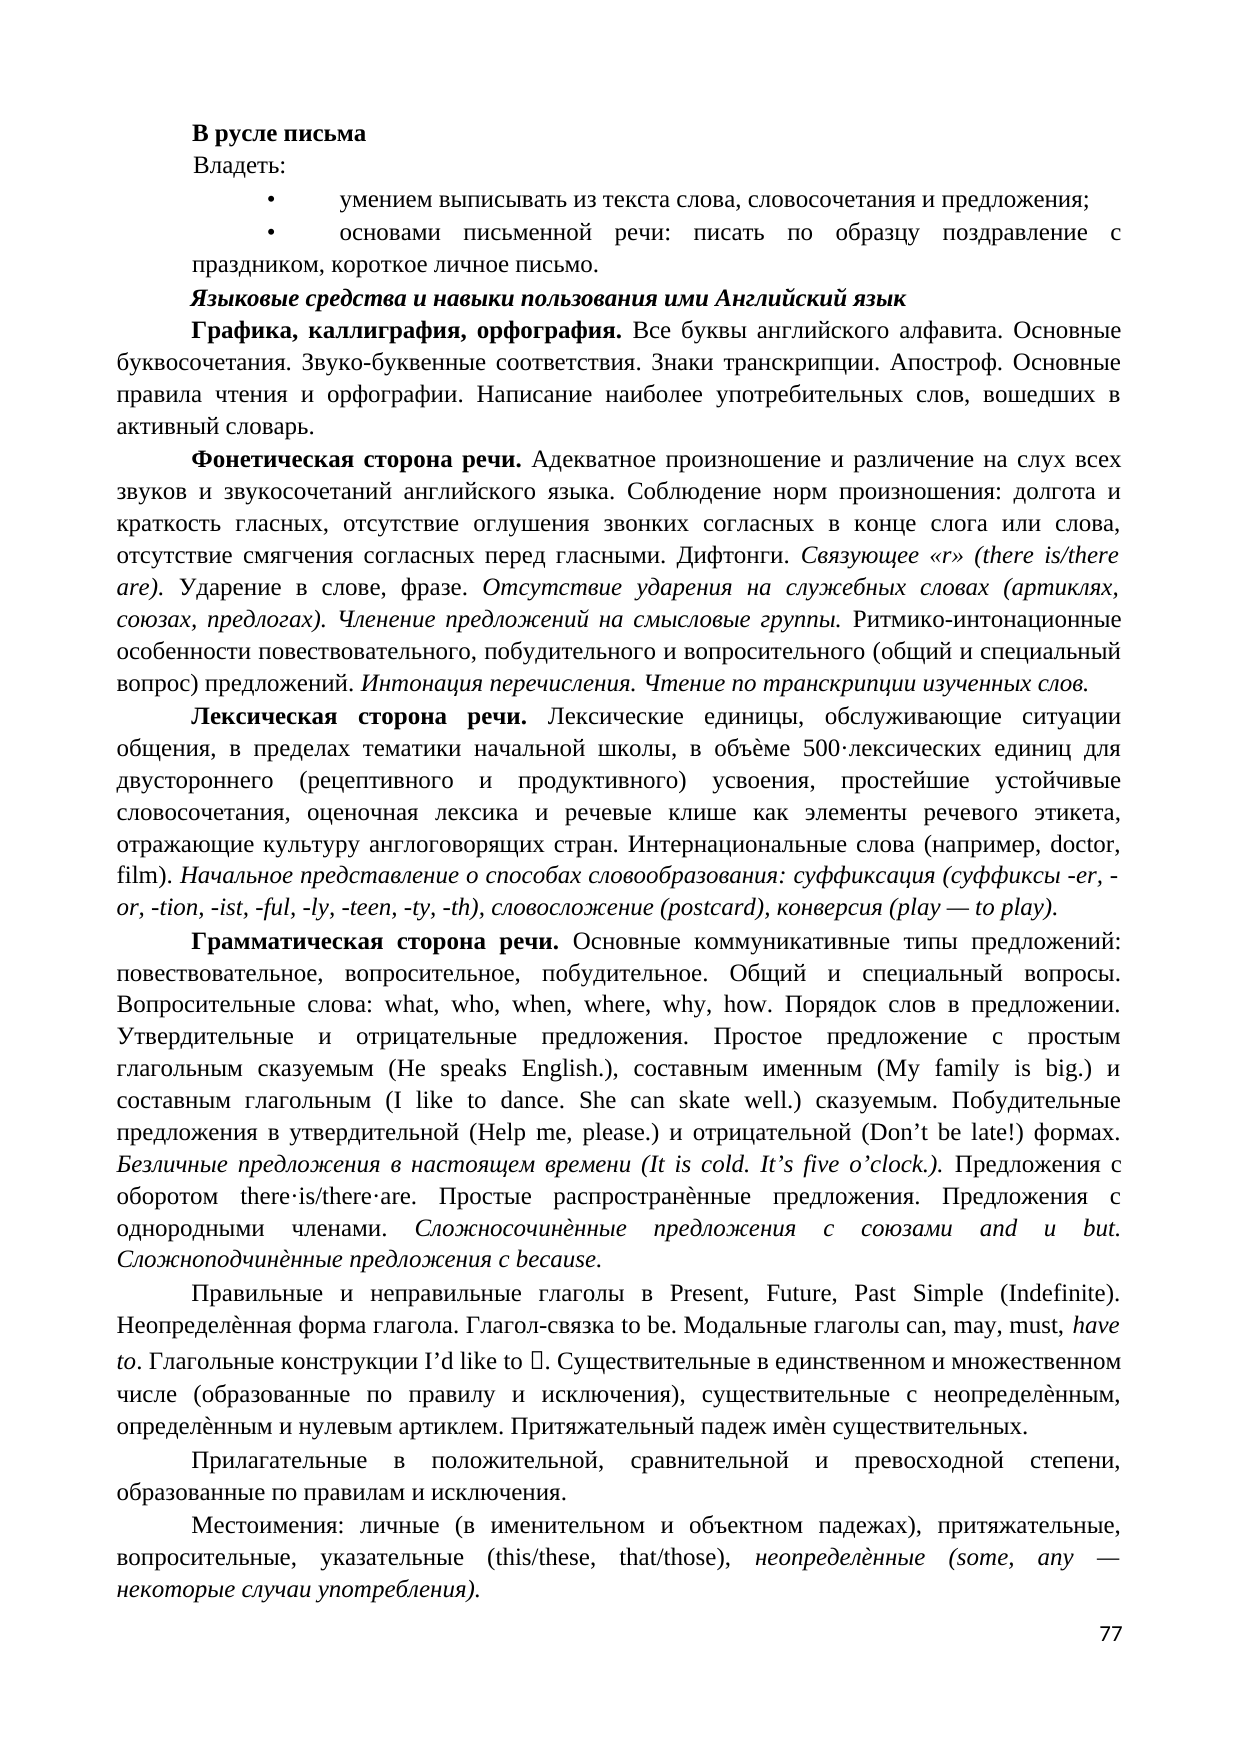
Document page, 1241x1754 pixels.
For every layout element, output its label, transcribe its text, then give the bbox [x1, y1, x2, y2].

text Прилагательные в положительной, сравнительной и превосходной степени, образованные по правилам и исключения. [116, 1445, 1122, 1505]
text Местоимения: личные (в именительном и объектном падежах), притяжательные, вопросительные, указательные (this/these, that/those), неопределѐнные (some, any — некоторые случаи употребления). [116, 1510, 1122, 1603]
text Грамматическая сторона речи. Основные коммуникативные типы предложений: повествовательное, вопросительное, побудительное. Общий и специальный вопросы. Вопросительные слова: what, who, when, where, why, how. Порядок слов в предложении. Утвердительные и отрицательные предложения. Простое предложение с простым глагольным сказуемым (He speaks English.), составным именным (My family is big.) и составным глагольным (I like to dance. She can skate well.) сказуемым. Побудительные предложения в утвердительной (Help me, please.) и отрицательной (Don’t be late!) формах. Безличные предложения в настоящем времени (It is cold. It’s five o’clock.). Предложения с оборотом there·is/there·are. Простые распространѐнные предложения. Предложения с однородными членами. Сложносочинѐнные предложения с союзами and и but. Сложноподчинѐнные предложения с because. [116, 926, 1122, 1273]
text В русле письма Владеть: [192, 118, 466, 179]
text Графика, каллиграфия, орфография. Все буквы английского алфавита. Основные буквосочетания. Звуко-буквенные соответствия. Знаки транскрипции. Апостроф. Основные правила чтения и орфографии. Написание наиболее употребительных слов, вошедших в активный словарь. [116, 316, 1122, 440]
text Правильные и неправильные глаголы в Present, Future, Past Simple (Indefinite). Неопределѐнная форма глагола. Глагол-связка to be. Модальные глаголы can, may, must, have to. Глагольные конструкции I’d like to . Существительные в единственном и множественном числе (образованные по правилу и исключения), существительные с неопределѐнным, определѐнным и нулевым артиклем. Притяжательный падеж имѐн существительных. [116, 1278, 1122, 1440]
text Фонетическая сторона речи. Адекватное произношение и различение на слух всех звуков и звукосочетаний английского языка. Соблюдение норм произношения: долгота и краткость гласных, отсутствие оглушения звонких согласных в конце слога или слова, отсутствие смягчения согласных перед гласными. Дифтонги. Связующее «r» (there is/there are). Ударение в слове, фразе. Отсутствие ударения на служебных словах (артиклях, союзах, предлогах). Членение предложений на смысловые группы. Ритмико-интонационные особенности повествовательного, побудительного и вопросительного (общий и специальный вопрос) предложений. Интонация перечисления. Чтение по транскрипции изученных слов. [116, 444, 1122, 696]
subtitle Языковые средства и навыки пользования ими Английский язык [190, 283, 1123, 312]
text Лексическая сторона речи. Лексические единицы, обслуживающие ситуации общения, в пределах тематики начальной школы, в объѐме 500·лексических единиц для двустороннего (рецептивного и продуктивного) усвоения, простейшие устойчивые словосочетания, оценочная лексика и речевые клише как элементы речевого этикета, отражающие культуру англоговорящих стран. Интернациональные слова (например, doctor, film). Начальное представление о способах словообразования: суффиксация (суффиксы -er, -or, -tion, -ist, -ful, -ly, -teen, -ty, -th), словосложение (postcard), конверсия (play — to play). [116, 701, 1122, 921]
list основами письменной речи: писать по образцу поздравление с праздником, короткое личное письмо. [192, 217, 1122, 278]
list умением выписывать из текста слова, словосочетания и предложения; [192, 184, 1122, 213]
